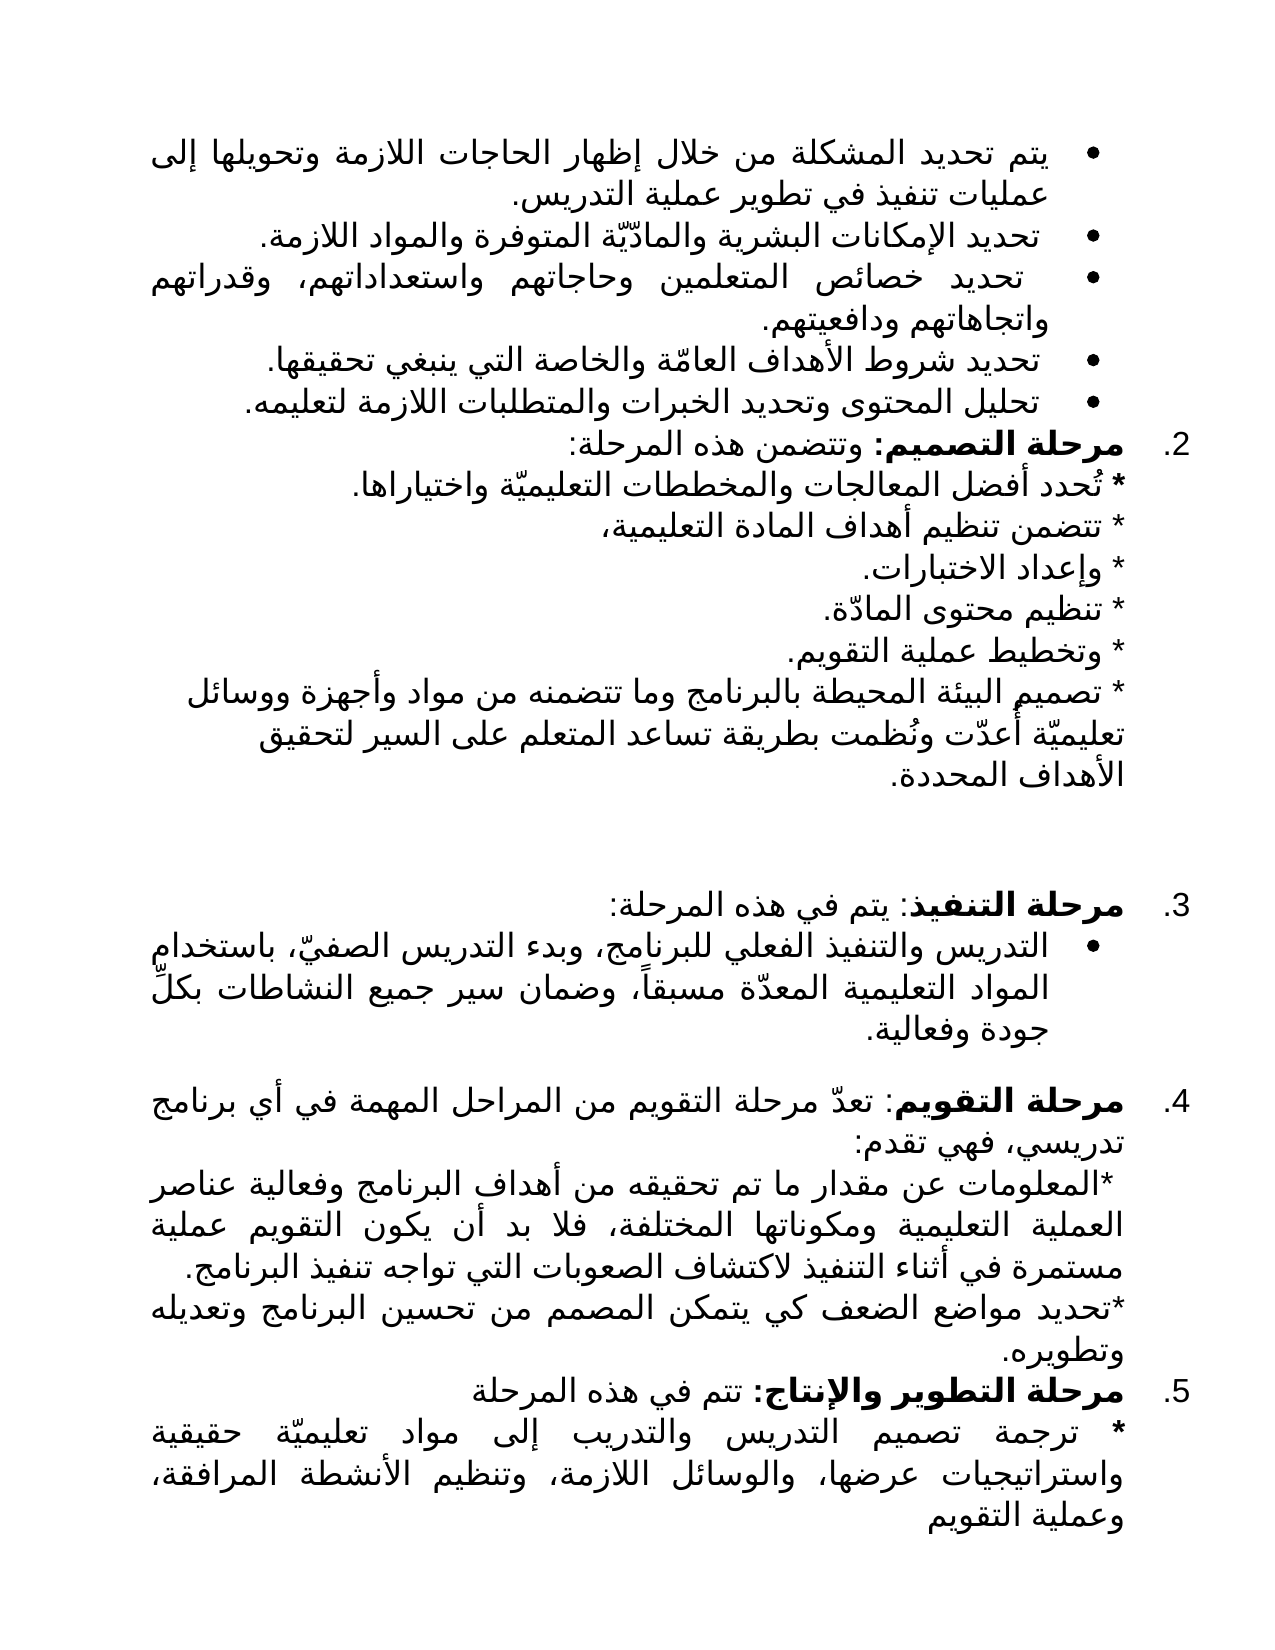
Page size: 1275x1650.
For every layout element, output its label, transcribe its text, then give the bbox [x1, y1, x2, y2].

list * وتخطيط عملية التقويم. [150, 631, 1125, 669]
list تحديد الإمكانات البشرية والمادّيّة المتوفرة والمواد اللازمة. [150, 216, 1087, 254]
list تحديد خصائص المتعلمين وحاجاتهم واستعداداتهم، وقدراتهم واتجاهاتهم ودافعيتهم. [150, 257, 1087, 337]
list * تصميم البيئة المحيطة بالبرنامج وما تتضمنه من مواد وأجهزة ووسائل تعليميّة أُعدّت ونُظمت بطريقة تساعد المتعلم على السير لتحقيق الأهداف المحددة. [150, 672, 1125, 794]
list تحديد شروط الأهداف العامّة والخاصة التي ينبغي تحقيقها. [150, 341, 1087, 379]
list * ترجمة تصميم التدريس والتدريب إلى مواد تعليميّة حقيقية واستراتيجيات عرضها، والوسائل اللازمة، وتنظيم الأنشطة المرافقة، وعملية التقويم [150, 1412, 1125, 1534]
list يتم تحديد المشكلة من خلال إظهار الحاجات اللازمة وتحويلها إلى عمليات تنفيذ في تطوير عملية التدريس. [150, 133, 1087, 213]
list * تنظيم محتوى المادّة. [150, 589, 1125, 628]
list التدريس والتنفيذ الفعلي للبرنامج، وبدء التدريس الصفيّ، باستخدام المواد التعليمية المعدّة مسبقاً، وضمان سير جميع النشاطات بكلِّ جودة وفعالية. [150, 926, 1087, 1048]
list * تتضمن تنظيم أهداف المادة التعليمية، [150, 507, 1125, 545]
list مرحلة التنفيذ: يتم في هذه المرحلة: [150, 885, 1162, 923]
list مرحلة التقويم: تعدّ مرحلة التقويم من المراحل المهمة في أي برنامج تدريسي، فهي تقدم: [150, 1081, 1162, 1161]
list مرحلة التصميم: وتتضمن هذه المرحلة: [150, 424, 1162, 462]
list * وإعداد الاختبارات. [150, 548, 1125, 586]
list *تحديد مواضع الضعف كي يتمكن المصمم من تحسين البرنامج وتعديله وتطويره. [150, 1288, 1125, 1368]
list تحليل المحتوى وتحديد الخبرات والمتطلبات اللازمة لتعليمه. [150, 382, 1087, 421]
list *المعلومات عن مقدار ما تم تحقيقه من أهداف البرنامج وفعالية عناصر العملية التعليمية ومكوناتها المختلفة، فلا بد أن يكون التقويم عملية مستمرة في أثناء التنفيذ لاكتشاف الصعوبات التي تواجه تنفيذ البرنامج. [150, 1164, 1125, 1285]
list * تُحدد أفضل المعالجات والمخططات التعليميّة واختياراها. [150, 465, 1125, 503]
list مرحلة التطوير والإنتاج: تتم في هذه المرحلة [150, 1371, 1162, 1409]
